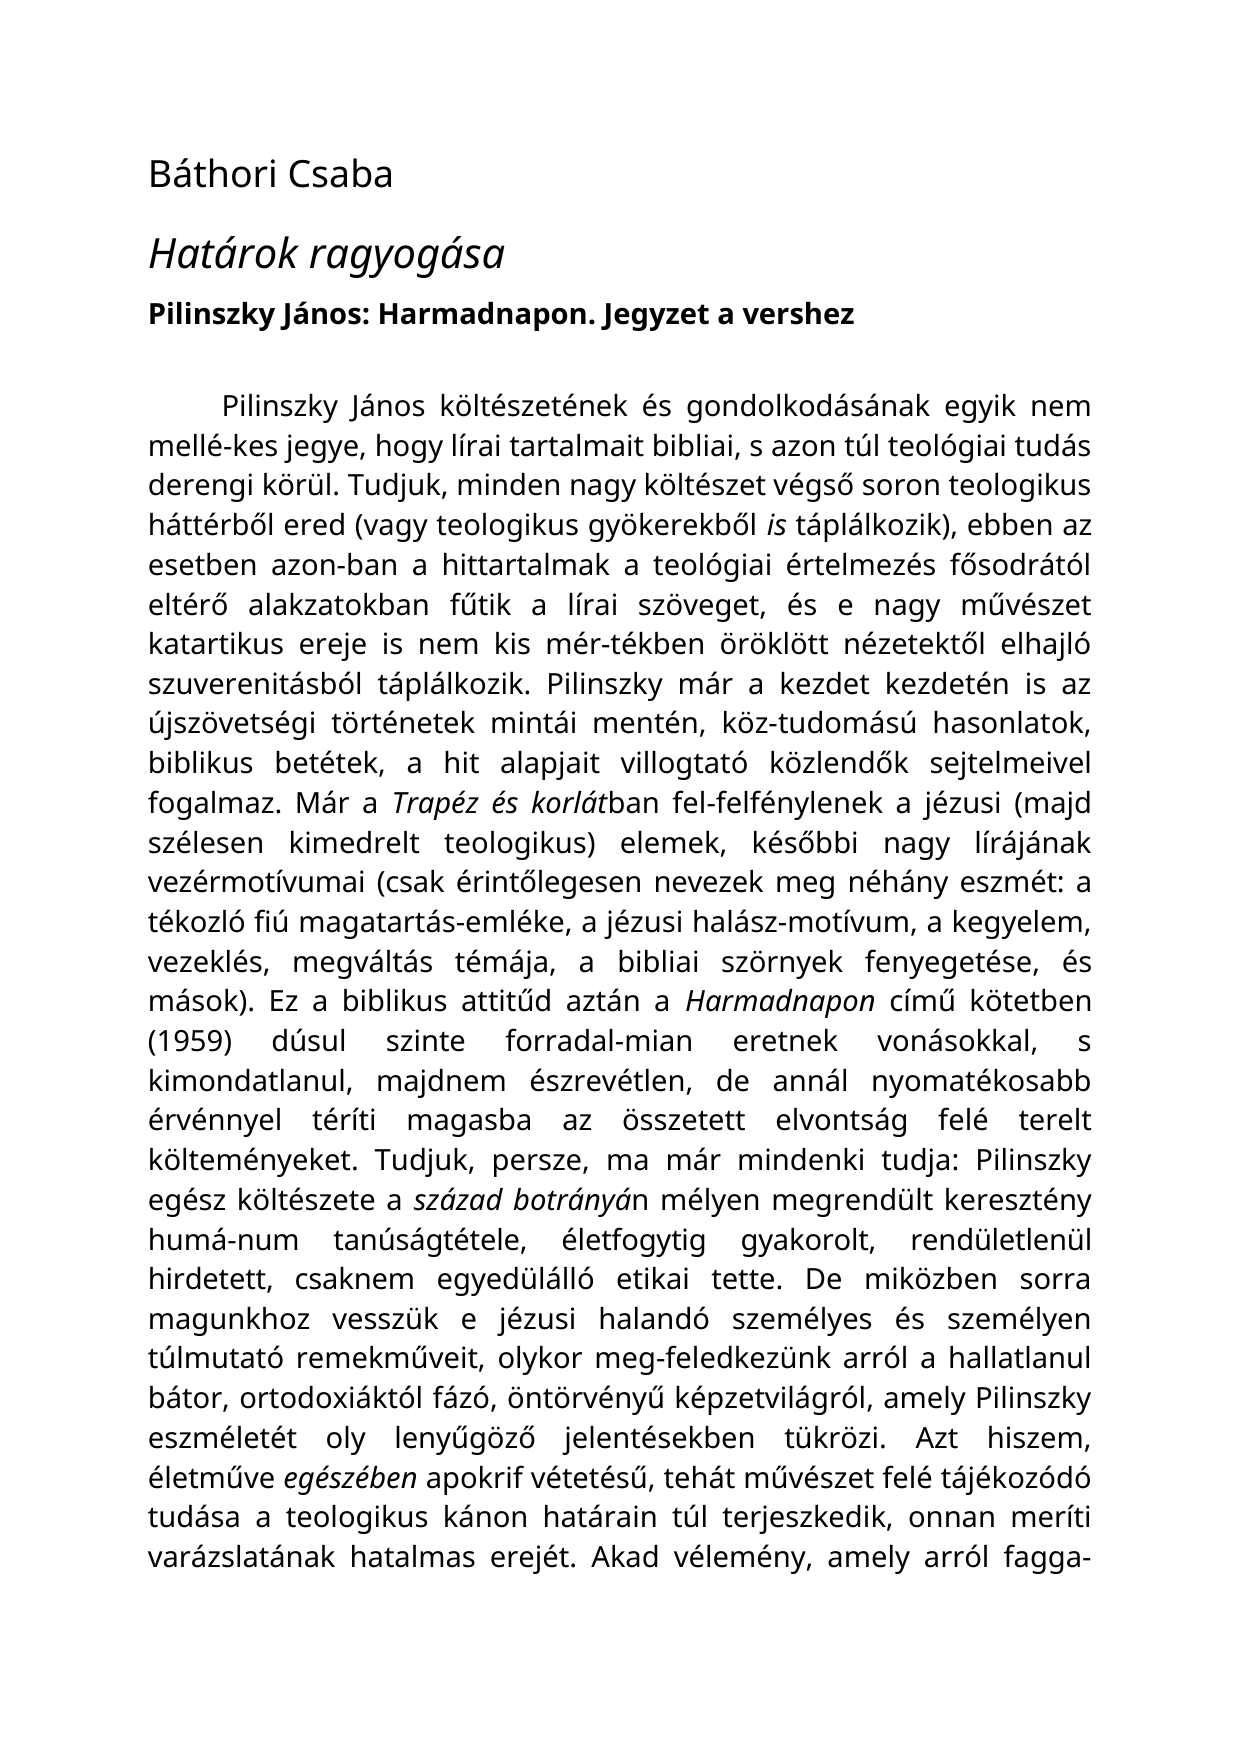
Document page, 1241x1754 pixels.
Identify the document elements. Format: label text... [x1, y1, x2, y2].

text Határok ragyogása [148, 224, 1093, 281]
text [148, 385, 1093, 1576]
text Pilinszky János: Harmadnapon. Jegyzet a vershez [148, 293, 1093, 333]
text Báthori Csaba [148, 148, 1093, 199]
